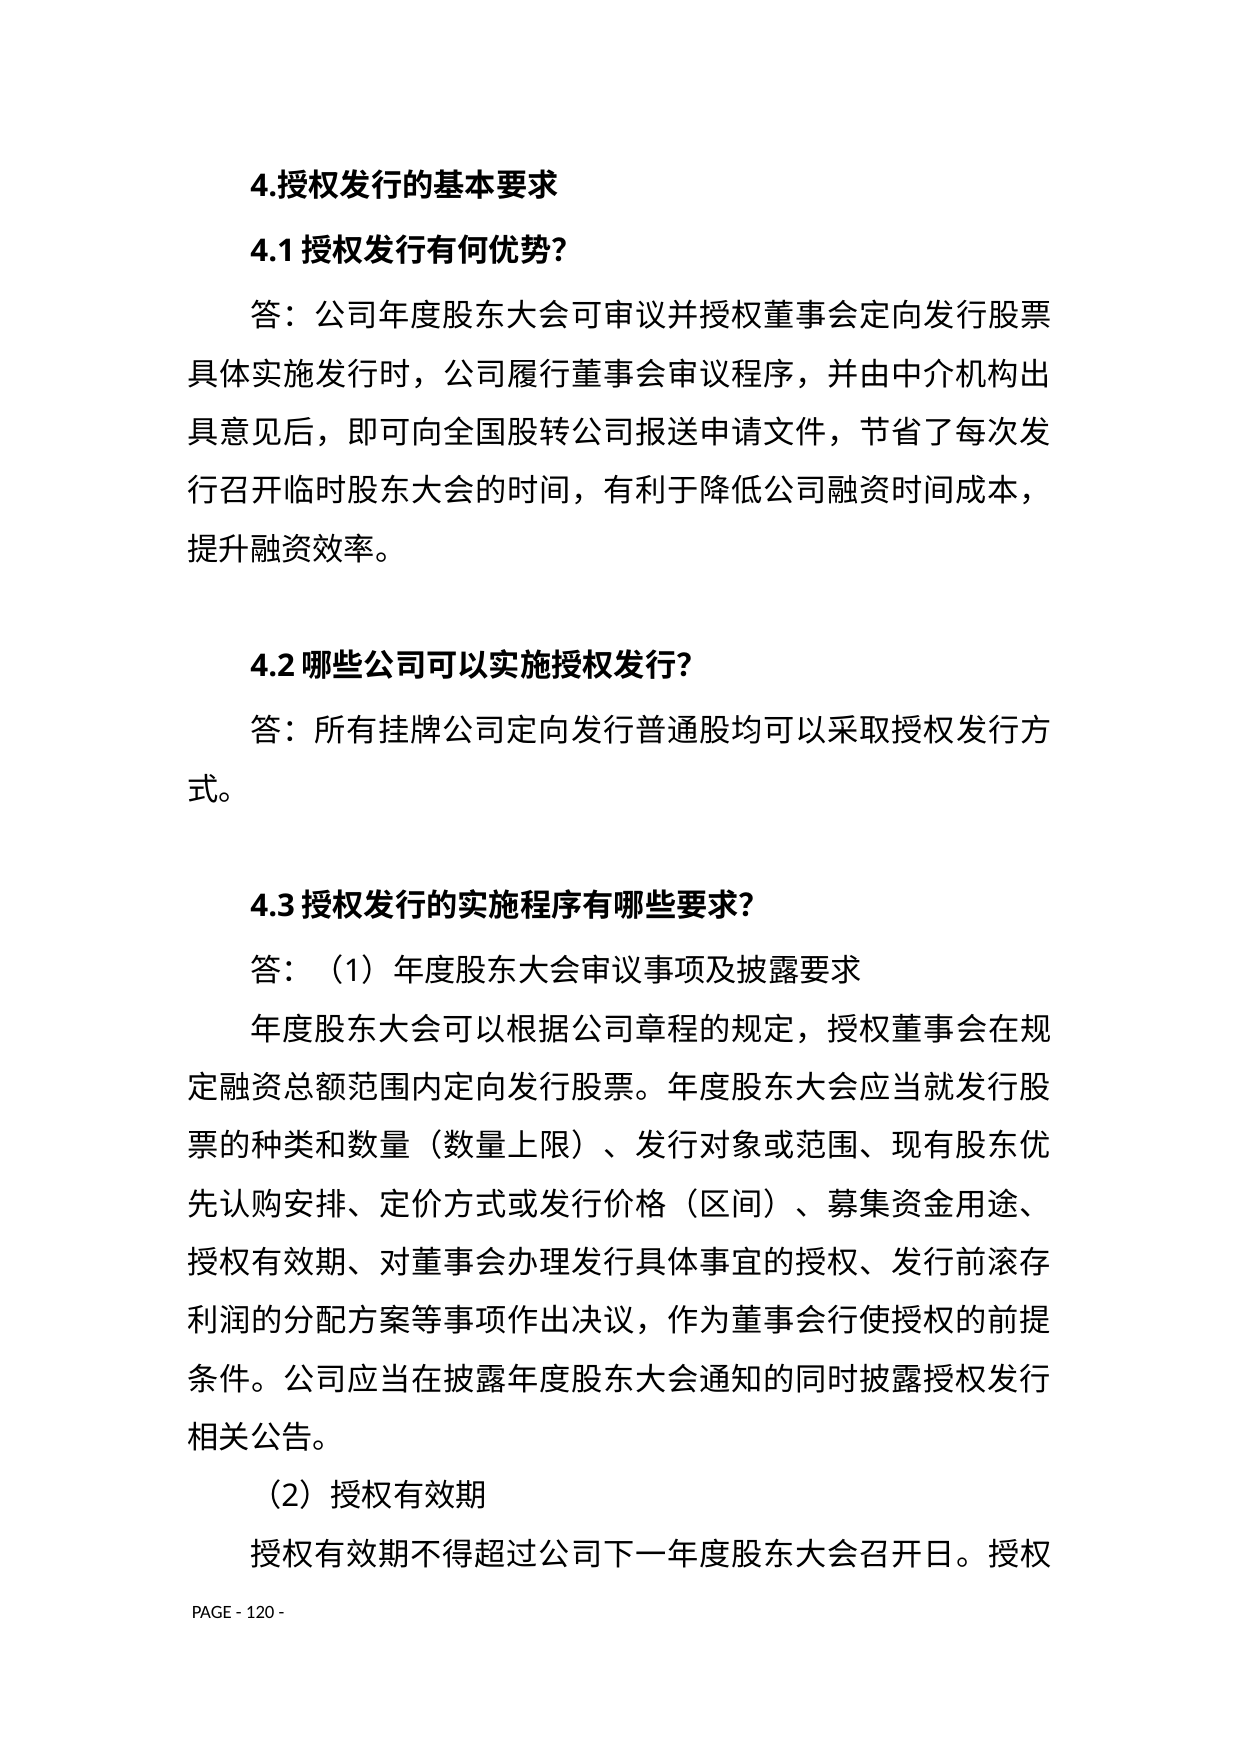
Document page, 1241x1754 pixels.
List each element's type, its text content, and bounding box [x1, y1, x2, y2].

text 答：（1）年度股东大会审议事项及披露要求 [187, 935, 1053, 993]
text 4.授权发行的基本要求 [187, 150, 1053, 215]
text 答：公司年度股东大会可审议并授权董事会定向发行股票，具体实施发行时，公司履行董事会审议程序，并由中介机构出具意见后，即可向全国股转公司报送申请文件，节省了每次发行召开临时股东大会的时间，有利于降低公司融资时间成本，提升融资效率。 [187, 280, 1053, 572]
text 4.2哪些公司可以实施授权发行？ [187, 630, 1053, 695]
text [187, 1518, 1053, 1577]
text 答：所有挂牌公司定向发行普通股均可以采取授权发行方式。 [187, 695, 1053, 812]
text 年度股东大会可以根据公司章程的规定，授权董事会在规定融资总额范围内定向发行股票。年度股东大会应当就发行股票的种类和数量（数量上限）、发行对象或范围、现有股东优先认购安排、定价方式或发行价格（区间）、募集资金用途、授权有效期、对董事会办理发行具体事宜的授权、发行前滚存利润的分配方案等事项作出决议，作为董事会行使授权的前提条件。公司应当在披露年度股东大会通知的同时披露授权发行相关公告。 [187, 993, 1053, 1460]
text （2）授权有效期 [187, 1460, 1053, 1518]
text 4.1授权发行有何优势？ [187, 215, 1053, 280]
text 4.3授权发行的实施程序有哪些要求？ [187, 870, 1053, 935]
